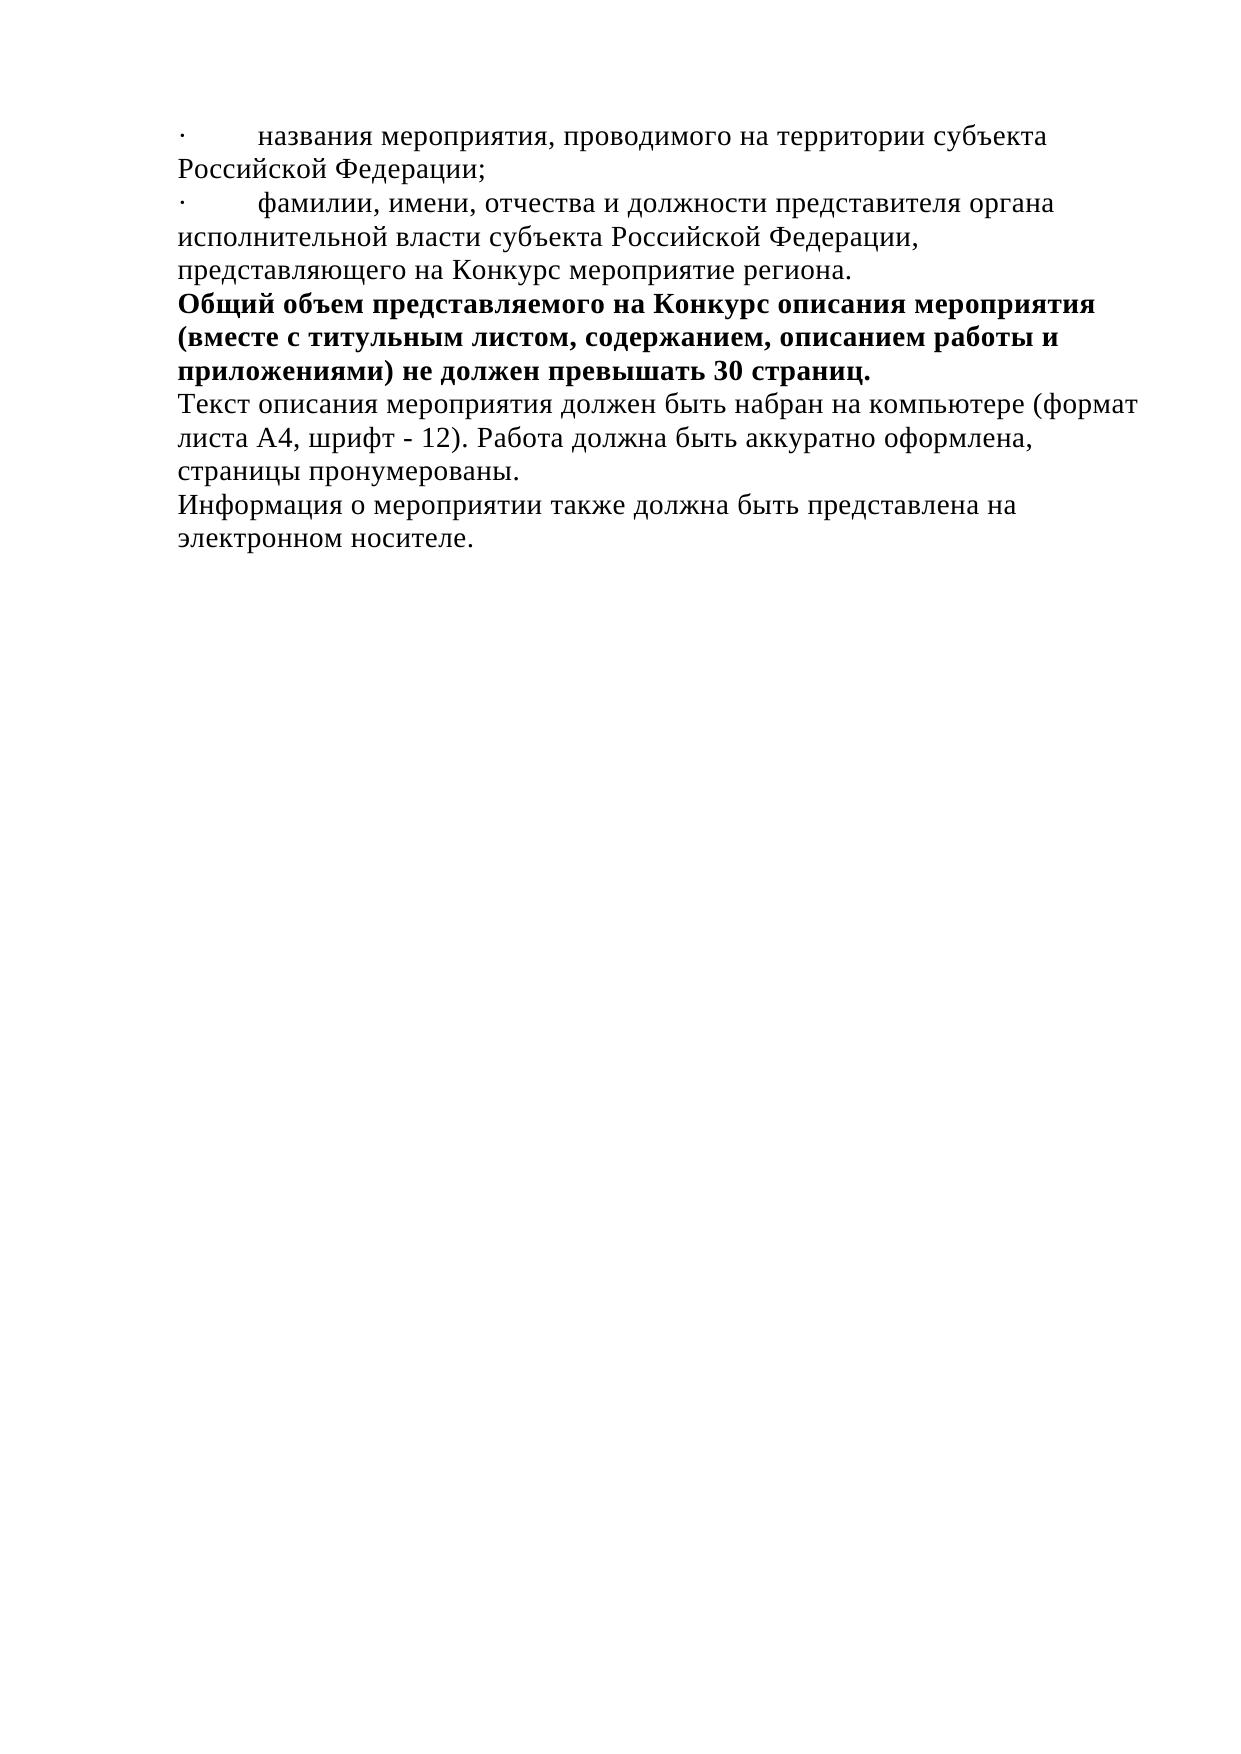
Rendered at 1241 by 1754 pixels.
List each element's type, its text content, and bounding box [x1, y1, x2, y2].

text Информация о мероприятии также должна быть представлена на электронном носителе. [177, 487, 1152, 554]
text Текст описания мероприятия должен быть набран на компьютере (формат листа А4, шрифт - 12). Работа должна быть аккуратно оформлена, страницы пронумерованы. [177, 386, 1152, 487]
text · фамилии, имени, отчества и должности представителя органа исполнительной власти субъекта Российской Федерации, представляющего на Конкурс мероприятие региона. [177, 185, 1152, 286]
text · названия мероприятия, проводимого на территории субъекта Российской Федерации; [177, 118, 1152, 185]
text Общий объем представляемого на Конкурс описания мероприятия (вместе с титульным листом, содержанием, описанием работы и приложениями) не должен превышать 30 страниц. [177, 286, 1152, 386]
